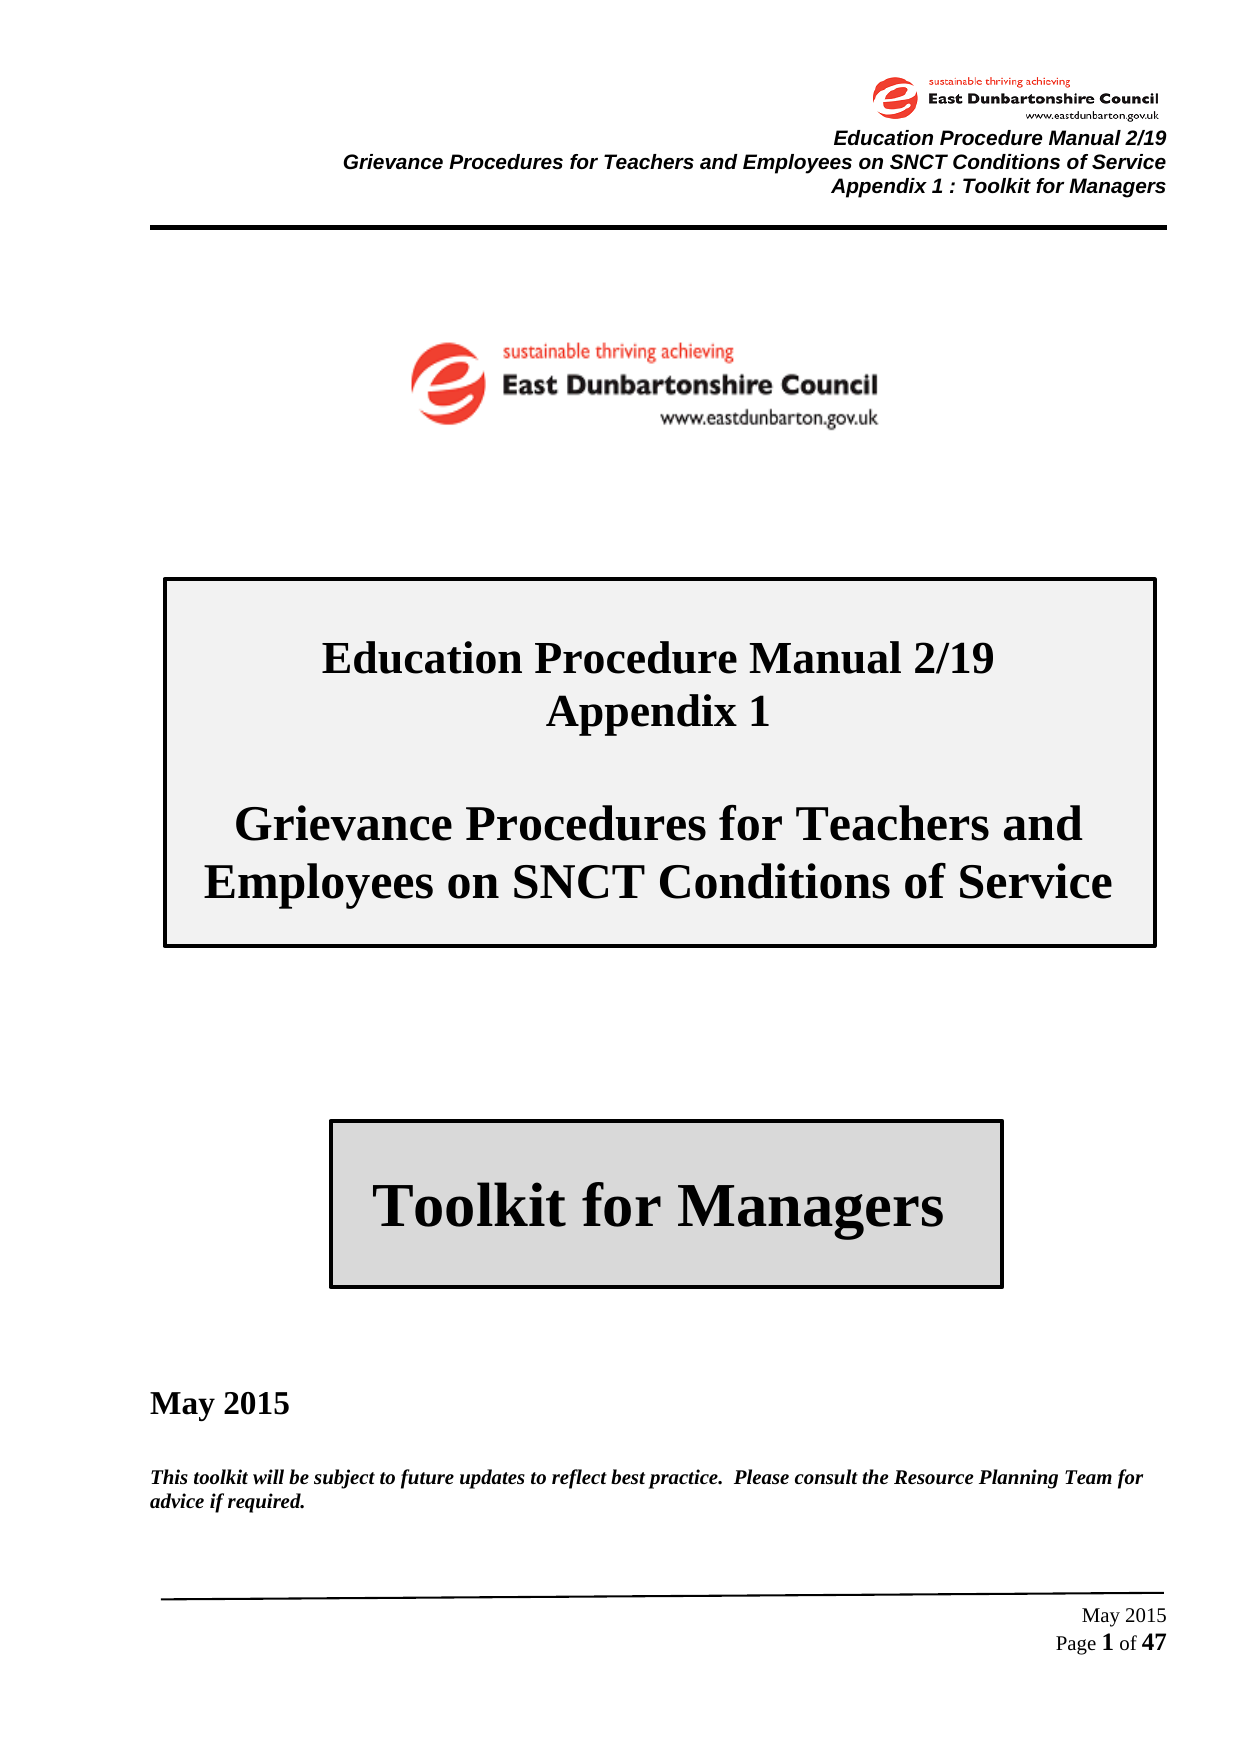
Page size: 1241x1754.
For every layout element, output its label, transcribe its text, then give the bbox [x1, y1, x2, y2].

text Grievance Procedures for Teachers and Employees on SNCT Conditions of Service [150, 794, 1167, 909]
picture [400, 336, 892, 439]
text Toolkit for Managers [150, 1168, 1167, 1239]
text This toolkit will be subject to future updates to reflect best practice. Please consult the Resource Planning Team for advice if required. [150, 1465, 1167, 1513]
text Appendix 1 [150, 684, 1167, 736]
text May 2015 [150, 1383, 1167, 1422]
text Education Procedure Manual 2/19 [150, 631, 1167, 684]
picture [865, 73, 1167, 126]
